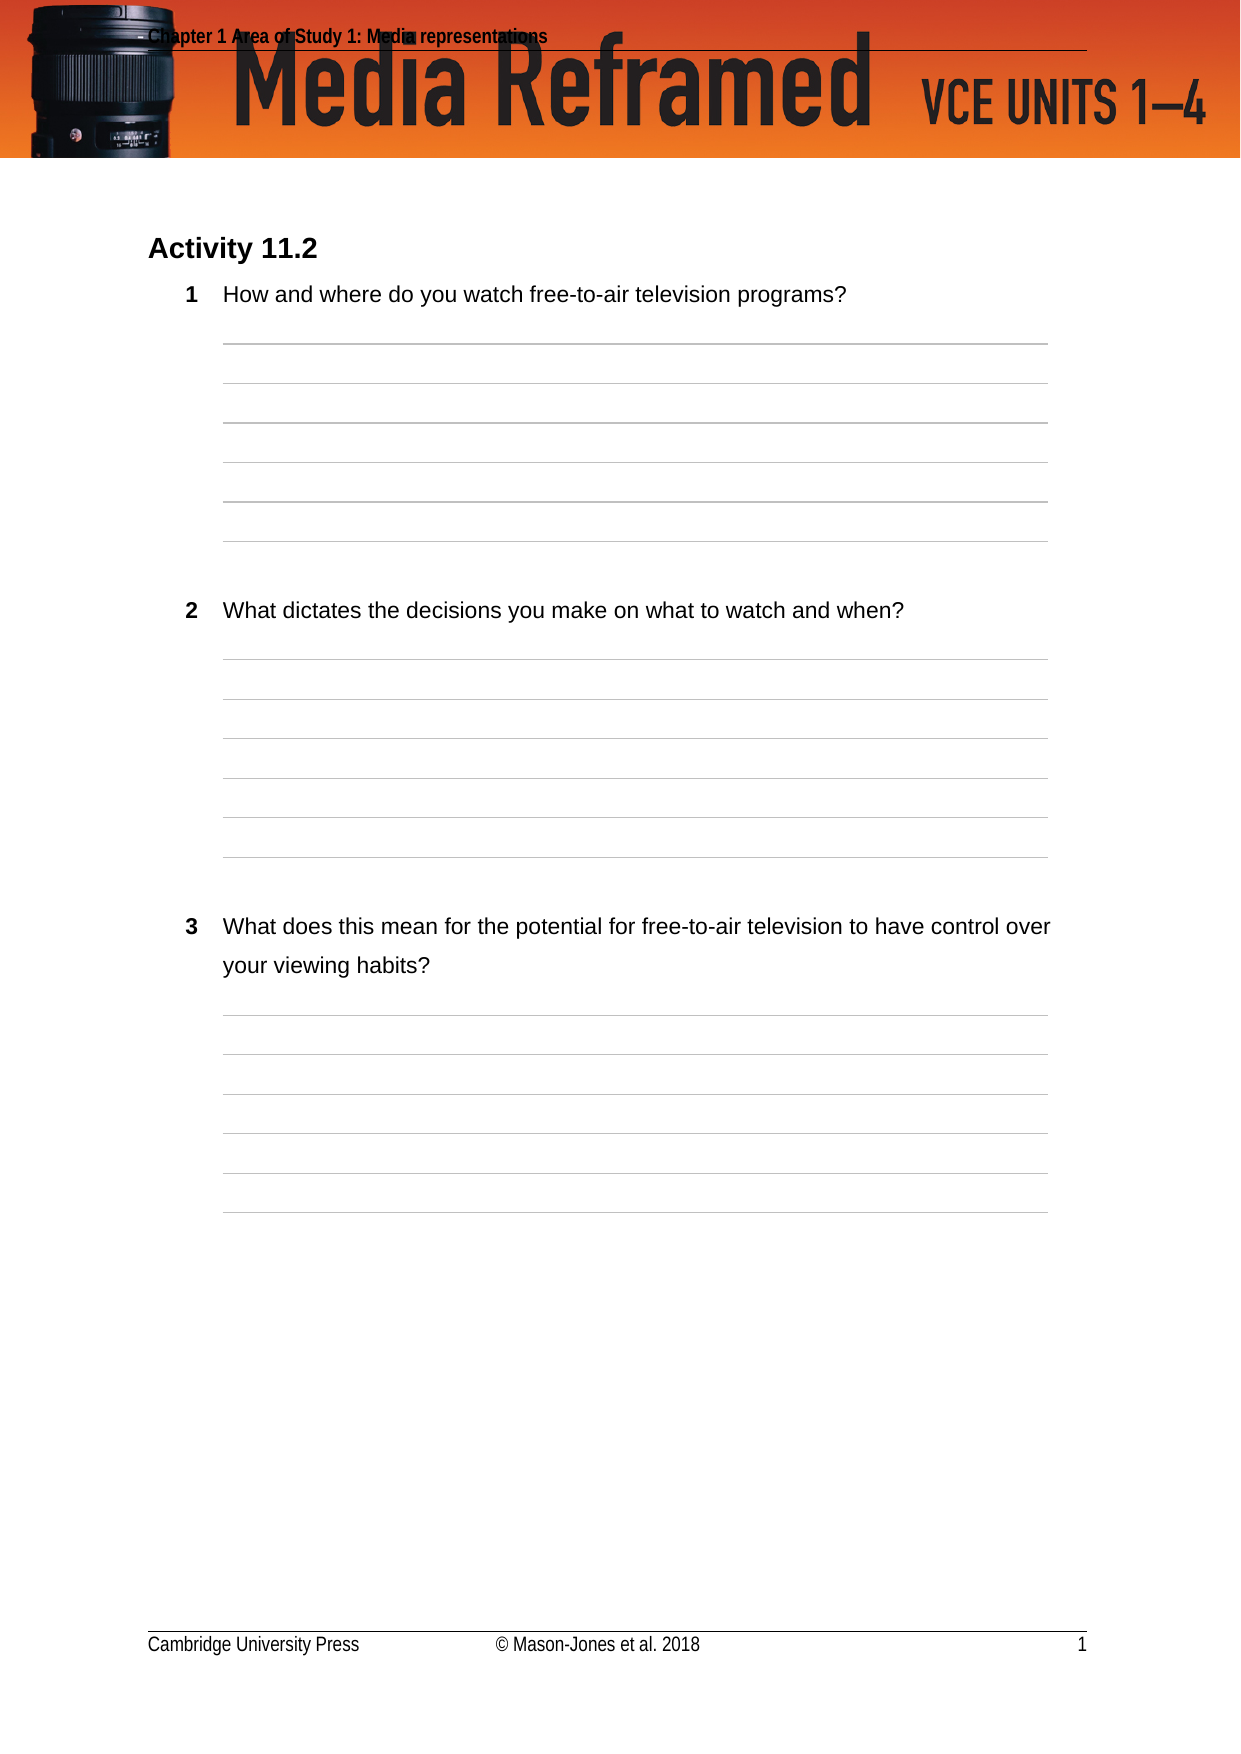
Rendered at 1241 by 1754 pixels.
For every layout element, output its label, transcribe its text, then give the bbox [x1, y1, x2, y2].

list What dictates the decisions you make on what to watch and when? [185, 597, 1087, 623]
picture [0, 0, 1241, 158]
list What does this mean for the potential for free-to-air television to have control over your viewing habits? [185, 913, 1087, 979]
list How and where do you watch free-to-air television programs? [185, 281, 1087, 307]
text Activity 11.2 [148, 231, 1087, 264]
